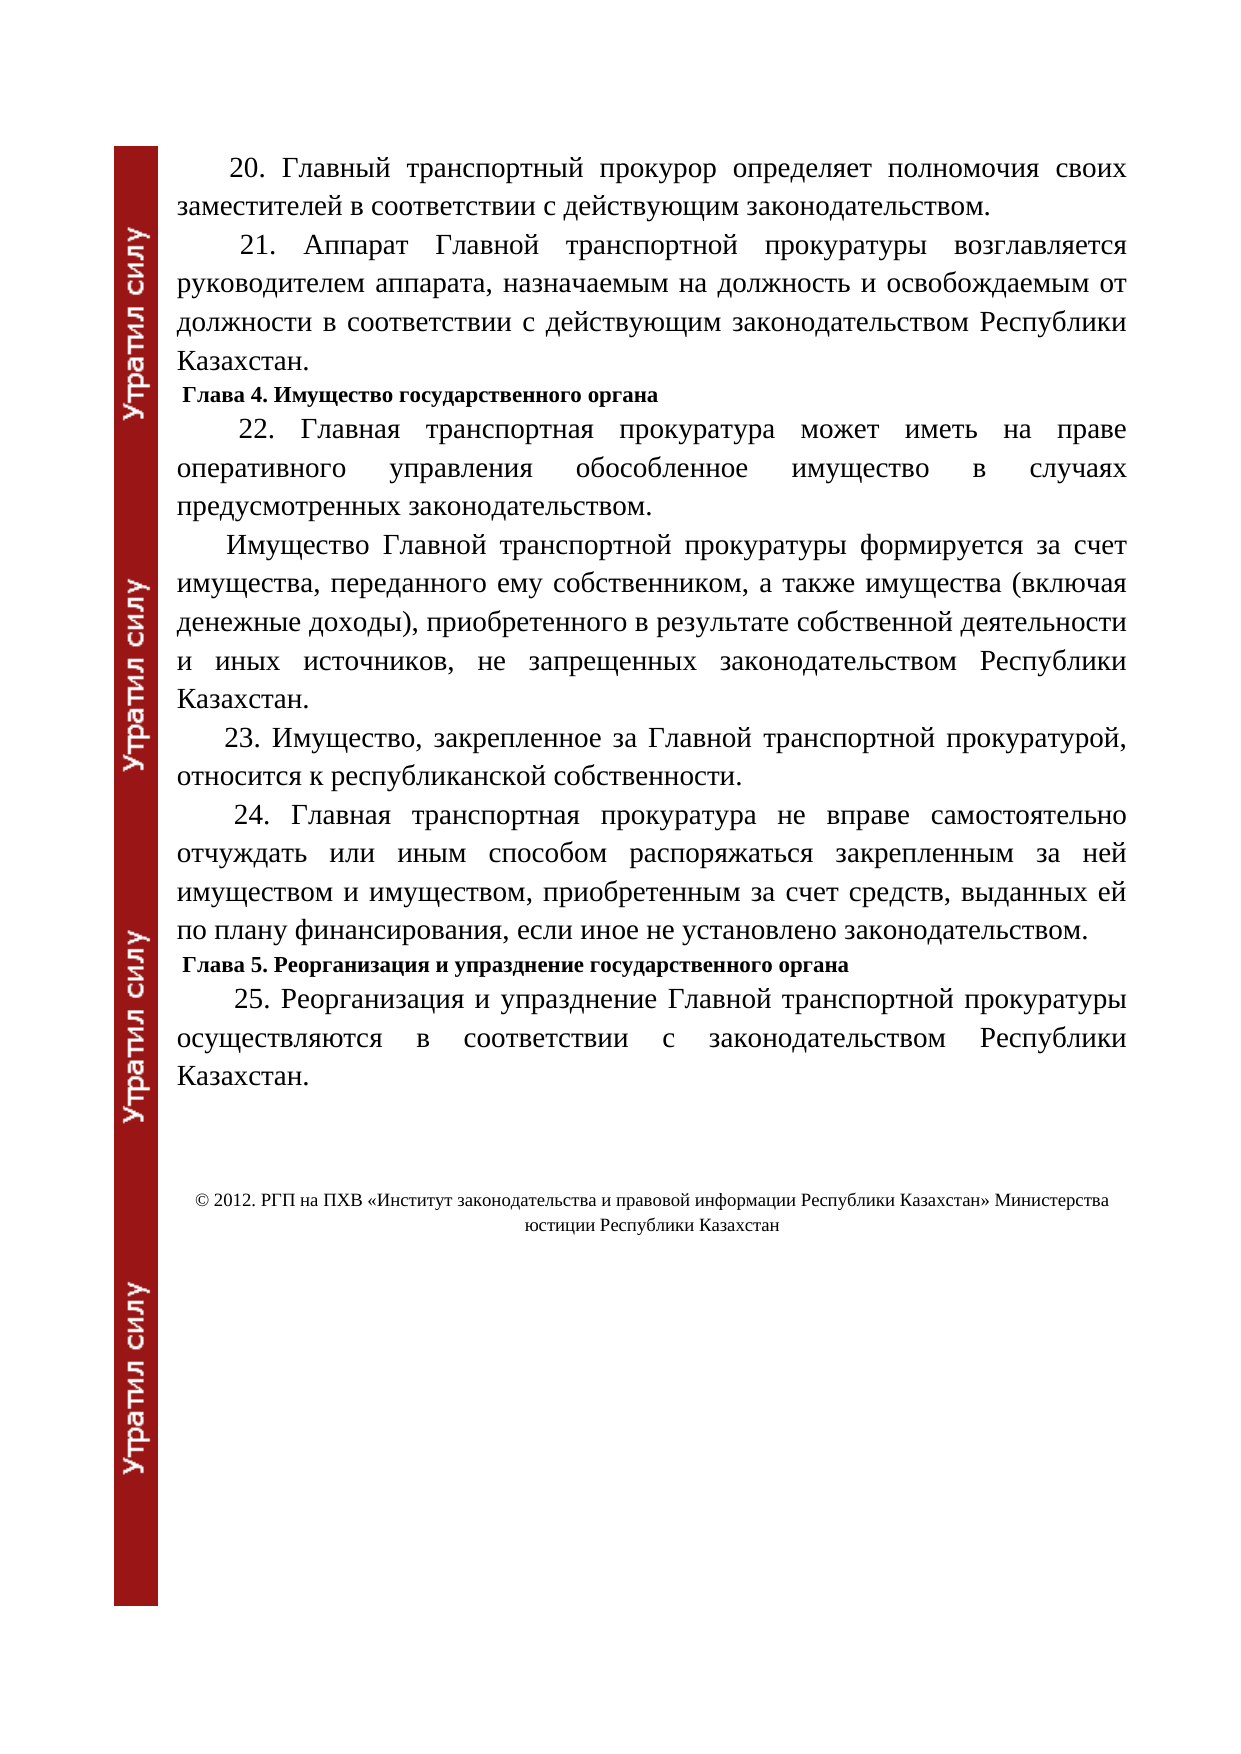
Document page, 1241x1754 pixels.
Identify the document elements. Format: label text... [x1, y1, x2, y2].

text Имущество Главной транспортной прокуратуры формируется за счет имущества, переданного ему собственником, а также имущества (включая денежные доходы), приобретенного в результате собственной деятельности и иных источников, не запрещенных законодательством Республики Казахстан. [112, 527, 1128, 715]
picture [114, 715, 158, 720]
picture [114, 1235, 158, 1606]
picture [114, 946, 158, 951]
text 25. Реорганизация и упразднение Главной транспортной прокуратуры осуществляются в соответствии с законодательством Республики Казахстан. [112, 981, 1128, 1092]
picture [114, 977, 158, 981]
picture [114, 376, 158, 381]
text 22. Главная транспортная прокуратура может иметь на праве оперативного управления обособленное имущество в случаях предусмотренных законодательством. [112, 411, 1128, 522]
picture [114, 792, 158, 797]
picture [114, 222, 158, 227]
text 20. Главный транспортный прокурор определяет полномочия своих заместителей в соответствии с действующим законодательством. [112, 150, 1128, 222]
picture [114, 146, 158, 150]
text Глава 4. Имущество государственного органа [112, 381, 1128, 408]
text 24. Главная транспортная прокуратура не вправе самостоятельно отчуждать или иным способом распоряжаться закрепленным за ней имуществом и имуществом, приобретенным за счет средств, выданных ей по плану финансирования, если иное не установлено законодательством. [112, 797, 1128, 946]
text © 2012. РГП на ПХВ «Институт законодательства и правовой информации Республики Казахстан» Министерства юстиции Республики Казахстан [112, 1189, 1128, 1235]
text 21. Аппарат Главной транспортной прокуратуры возглавляется руководителем аппарата, назначаемым на должность и освобождаемым от должности в соответствии с действующим законодательством Республики Казахстан. [112, 227, 1128, 376]
text 23. Имущество, закрепленное за Главной транспортной прокуратурой, относится к республиканской собственности. [112, 720, 1128, 792]
text Глава 5. Реорганизация и упразднение государственного органа [112, 951, 1128, 977]
picture [114, 1092, 158, 1189]
picture [114, 522, 158, 527]
